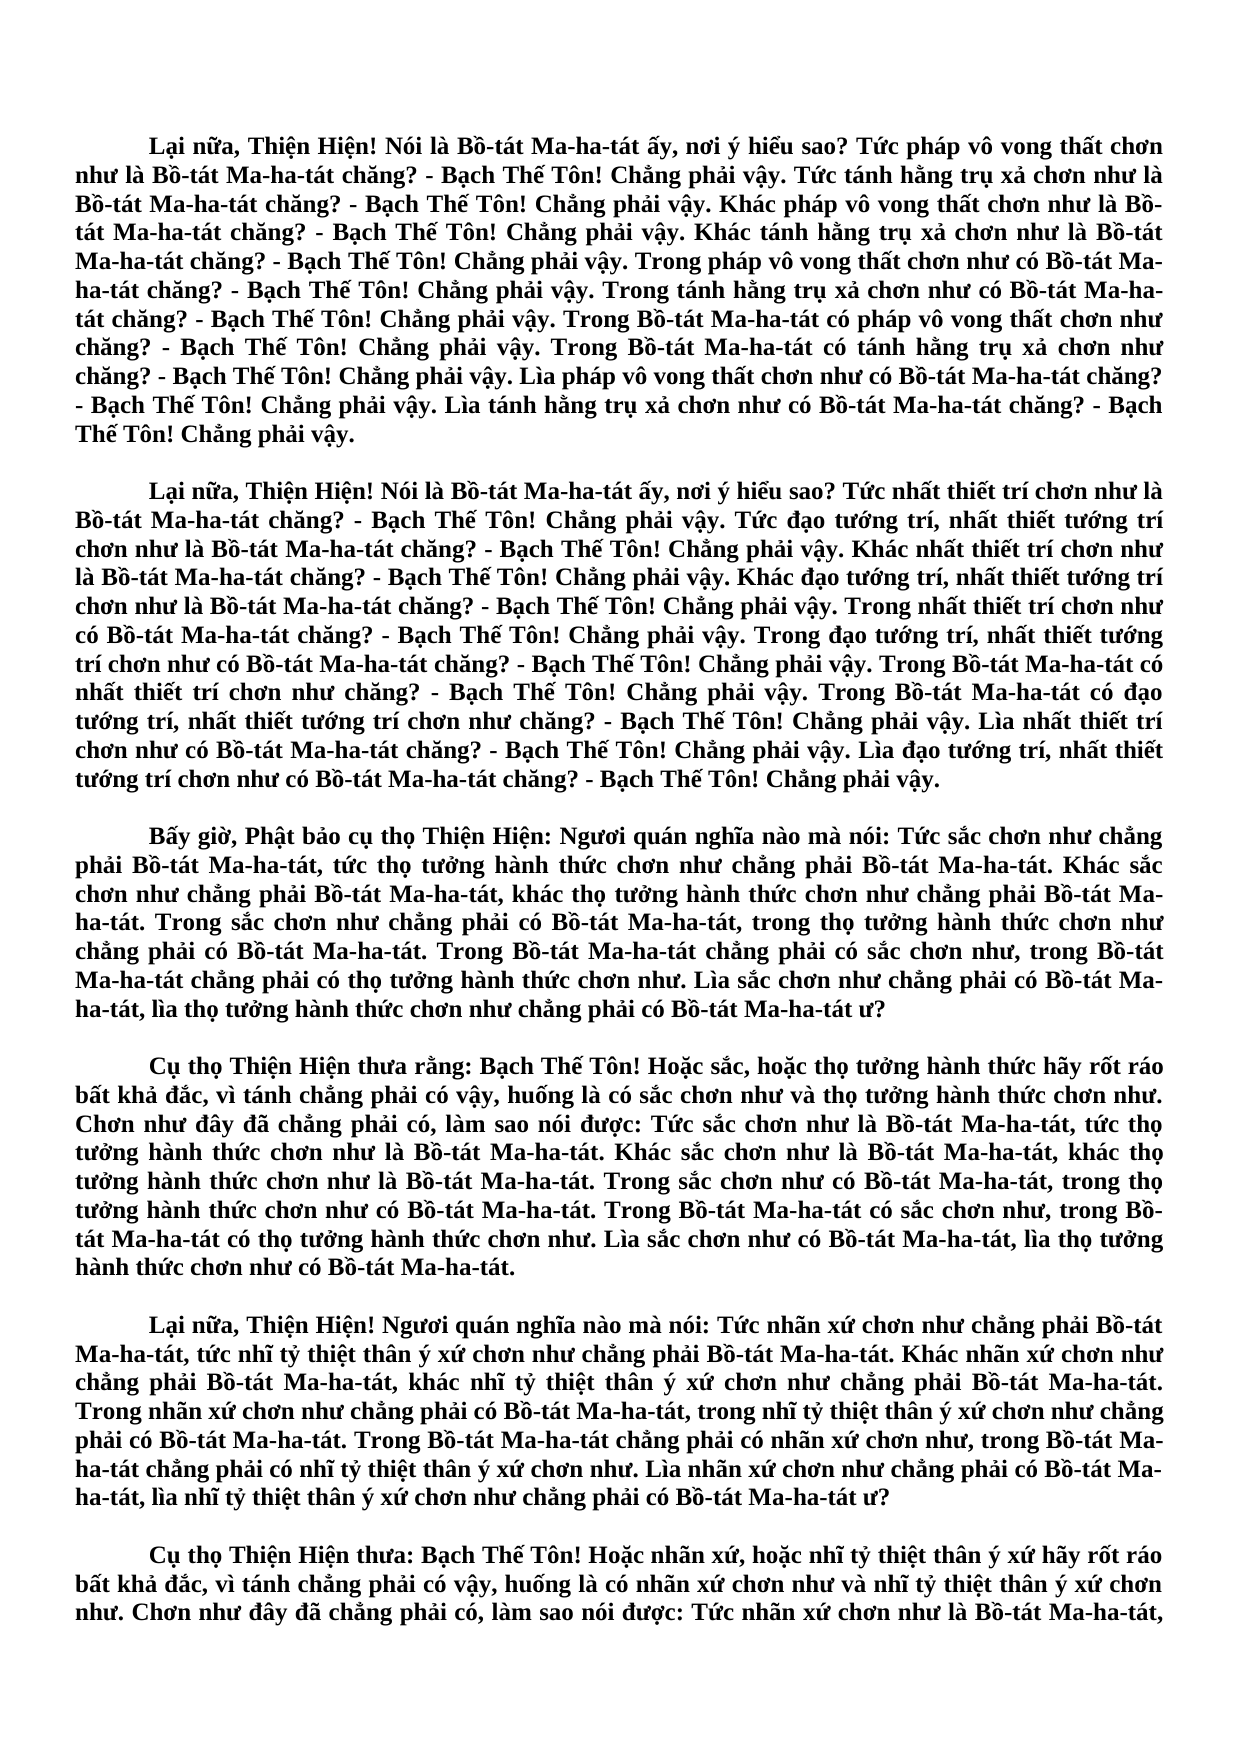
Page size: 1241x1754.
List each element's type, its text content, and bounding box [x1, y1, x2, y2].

text Lại nữa, Thiện Hiện! Ngươi quán nghĩa nào mà nói: Tức nhãn xứ chơn như chẳng phải Bồ-tát Ma-ha-tát, tức nhĩ tỷ thiệt thân ý xứ chơn như chẳng phải Bồ-tát Ma-ha-tát. Khác nhãn xứ chơn như chẳng phải Bồ-tát Ma-ha-tát, khác nhĩ tỷ thiệt thân ý xứ chơn như chẳng phải Bồ-tát Ma-ha-tát. Trong nhãn xứ chơn như chẳng phải có Bồ-tát Ma-ha-tát, trong nhĩ tỷ thiệt thân ý xứ chơn như chẳng phải có Bồ-tát Ma-ha-tát. Trong Bồ-tát Ma-ha-tát chẳng phải có nhãn xứ chơn như, trong Bồ-tát Ma-ha-tát chẳng phải có nhĩ tỷ thiệt thân ý xứ chơn như. Lìa nhãn xứ chơn như chẳng phải có Bồ-tát Ma-ha-tát, lìa nhĩ tỷ thiệt thân ý xứ chơn như chẳng phải có Bồ-tát Ma-ha-tát ư? [75, 1310, 1165, 1511]
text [75, 1540, 1165, 1626]
text Lại nữa, Thiện Hiện! Nói là Bồ-tát Ma-ha-tát ấy, nơi ý hiểu sao? Tức nhất thiết trí chơn như là Bồ-tát Ma-ha-tát chăng? - Bạch Thế Tôn! Chẳng phải vậy. Tức đạo tướng trí, nhất thiết tướng trí chơn như là Bồ-tát Ma-ha-tát chăng? - Bạch Thế Tôn! Chẳng phải vậy. Khác nhất thiết trí chơn như là Bồ-tát Ma-ha-tát chăng? - Bạch Thế Tôn! Chẳng phải vậy. Khác đạo tướng trí, nhất thiết tướng trí chơn như là Bồ-tát Ma-ha-tát chăng? - Bạch Thế Tôn! Chẳng phải vậy. Trong nhất thiết trí chơn như có Bồ-tát Ma-ha-tát chăng? - Bạch Thế Tôn! Chẳng phải vậy. Trong đạo tướng trí, nhất thiết tướng trí chơn như có Bồ-tát Ma-ha-tát chăng? - Bạch Thế Tôn! Chẳng phải vậy. Trong Bồ-tát Ma-ha-tát có nhất thiết trí chơn như chăng? - Bạch Thế Tôn! Chẳng phải vậy. Trong Bồ-tát Ma-ha-tát có đạo tướng trí, nhất thiết tướng trí chơn như chăng? - Bạch Thế Tôn! Chẳng phải vậy. Lìa nhất thiết trí chơn như có Bồ-tát Ma-ha-tát chăng? - Bạch Thế Tôn! Chẳng phải vậy. Lìa đạo tướng trí, nhất thiết tướng trí chơn như có Bồ-tát Ma-ha-tát chăng? - Bạch Thế Tôn! Chẳng phải vậy. [75, 476, 1165, 792]
text Cụ thọ Thiện Hiện thưa rằng: Bạch Thế Tôn! Hoặc sắc, hoặc thọ tưởng hành thức hãy rốt ráo bất khả đắc, vì tánh chẳng phải có vậy, huống là có sắc chơn như và thọ tưởng hành thức chơn như. Chơn như đây đã chẳng phải có, làm sao nói được: Tức sắc chơn như là Bồ-tát Ma-ha-tát, tức thọ tưởng hành thức chơn như là Bồ-tát Ma-ha-tát. Khác sắc chơn như là Bồ-tát Ma-ha-tát, khác thọ tưởng hành thức chơn như là Bồ-tát Ma-ha-tát. Trong sắc chơn như có Bồ-tát Ma-ha-tát, trong thọ tưởng hành thức chơn như có Bồ-tát Ma-ha-tát. Trong Bồ-tát Ma-ha-tát có sắc chơn như, trong Bồ-tát Ma-ha-tát có thọ tưởng hành thức chơn như. Lìa sắc chơn như có Bồ-tát Ma-ha-tát, lìa thọ tưởng hành thức chơn như có Bồ-tát Ma-ha-tát. [75, 1051, 1165, 1281]
text Bấy giờ, Phật bảo cụ thọ Thiện Hiện: Ngươi quán nghĩa nào mà nói: Tức sắc chơn như chẳng phải Bồ-tát Ma-ha-tát, tức thọ tưởng hành thức chơn như chẳng phải Bồ-tát Ma-ha-tát. Khác sắc chơn như chẳng phải Bồ-tát Ma-ha-tát, khác thọ tưởng hành thức chơn như chẳng phải Bồ-tát Ma-ha-tát. Trong sắc chơn như chẳng phải có Bồ-tát Ma-ha-tát, trong thọ tưởng hành thức chơn như chẳng phải có Bồ-tát Ma-ha-tát. Trong Bồ-tát Ma-ha-tát chẳng phải có sắc chơn như, trong Bồ-tát Ma-ha-tát chẳng phải có thọ tưởng hành thức chơn như. Lìa sắc chơn như chẳng phải có Bồ-tát Ma-ha-tát, lìa thọ tưởng hành thức chơn như chẳng phải có Bồ-tát Ma-ha-tát ư? [75, 821, 1165, 1022]
text Lại nữa, Thiện Hiện! Nói là Bồ-tát Ma-ha-tát ấy, nơi ý hiểu sao? Tức pháp vô vong thất chơn như là Bồ-tát Ma-ha-tát chăng? - Bạch Thế Tôn! Chẳng phải vậy. Tức tánh hằng trụ xả chơn như là Bồ-tát Ma-ha-tát chăng? - Bạch Thế Tôn! Chẳng phải vậy. Khác pháp vô vong thất chơn như là Bồ-tát Ma-ha-tát chăng? - Bạch Thế Tôn! Chẳng phải vậy. Khác tánh hằng trụ xả chơn như là Bồ-tát Ma-ha-tát chăng? - Bạch Thế Tôn! Chẳng phải vậy. Trong pháp vô vong thất chơn như có Bồ-tát Ma-ha-tát chăng? - Bạch Thế Tôn! Chẳng phải vậy. Trong tánh hằng trụ xả chơn như có Bồ-tát Ma-ha-tát chăng? - Bạch Thế Tôn! Chẳng phải vậy. Trong Bồ-tát Ma-ha-tát có pháp vô vong thất chơn như chăng? - Bạch Thế Tôn! Chẳng phải vậy. Trong Bồ-tát Ma-ha-tát có tánh hằng trụ xả chơn như chăng? - Bạch Thế Tôn! Chẳng phải vậy. Lìa pháp vô vong thất chơn như có Bồ-tát Ma-ha-tát chăng? - Bạch Thế Tôn! Chẳng phải vậy. Lìa tánh hằng trụ xả chơn như có Bồ-tát Ma-ha-tát chăng? - Bạch Thế Tôn! Chẳng phải vậy. [75, 131, 1165, 447]
